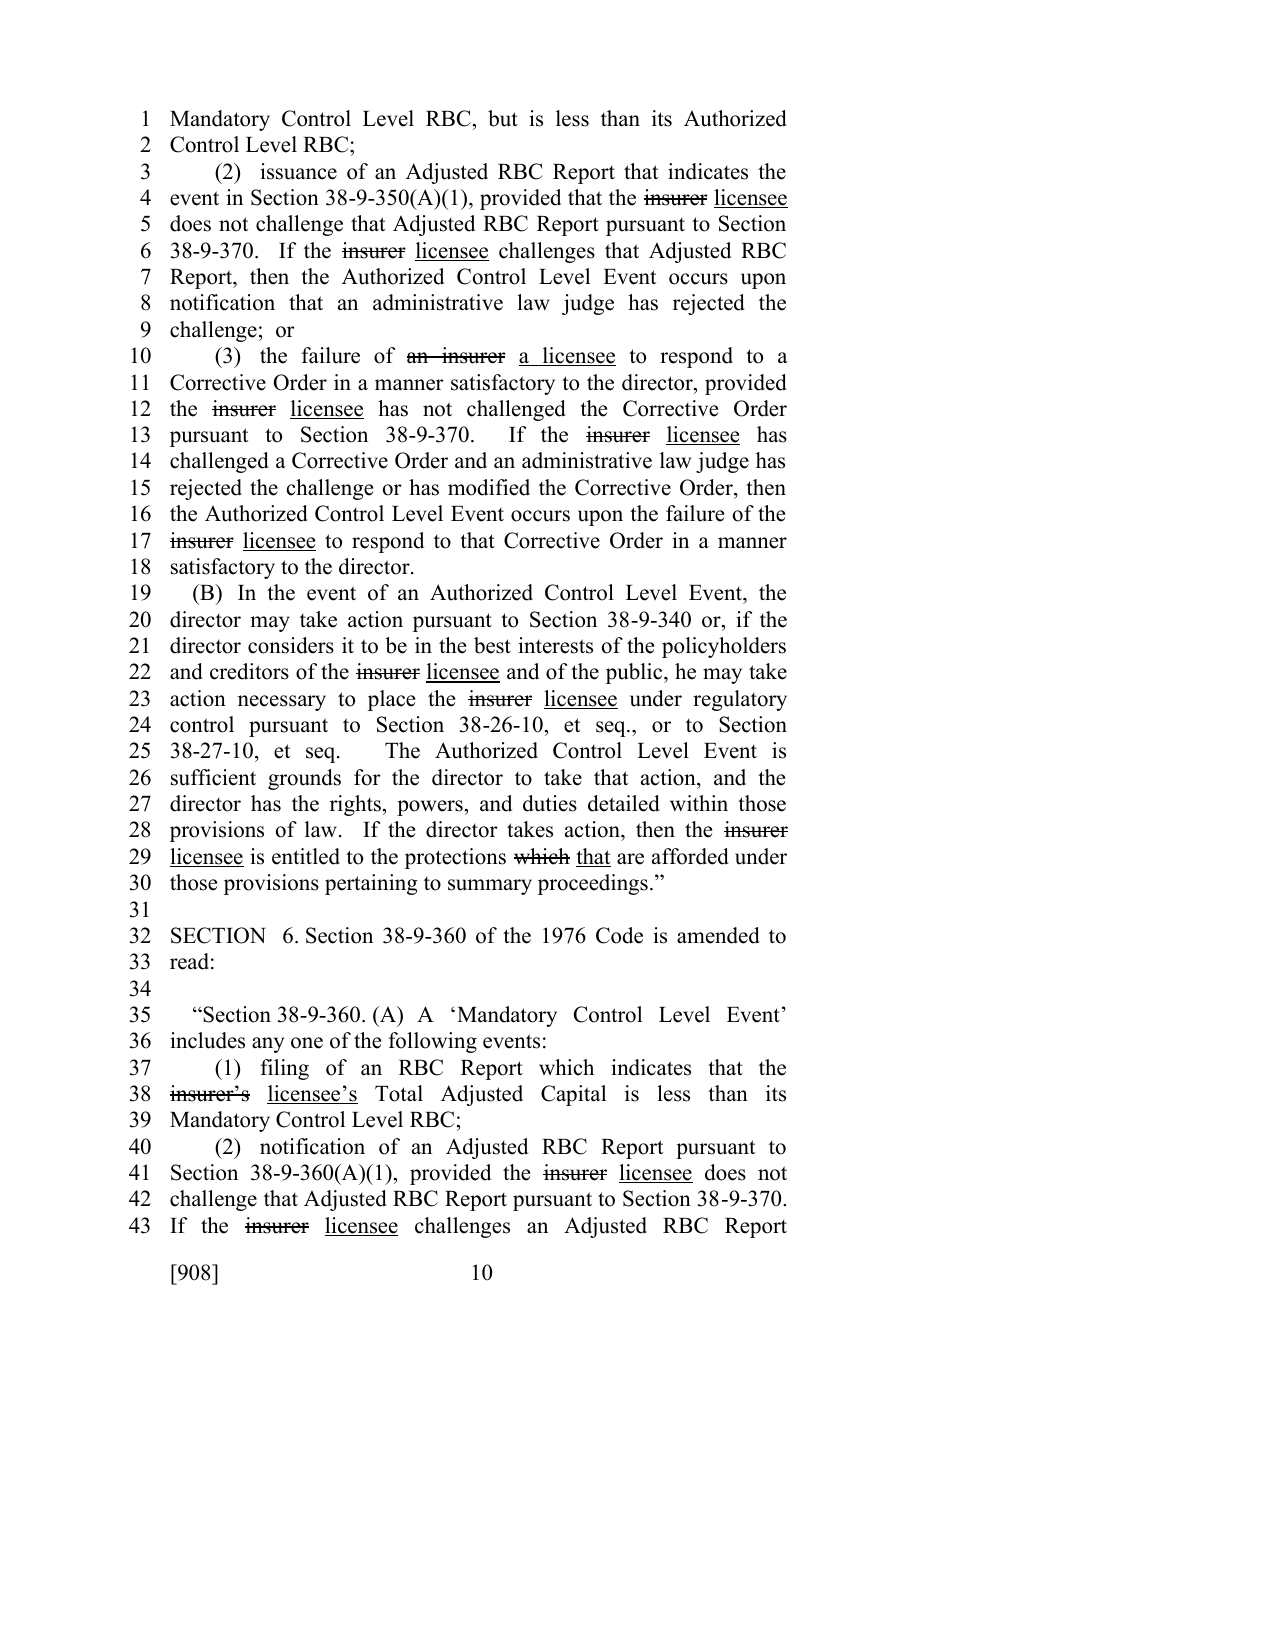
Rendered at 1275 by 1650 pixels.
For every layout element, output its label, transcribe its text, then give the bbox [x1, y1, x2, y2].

text (3) the failure of an insurer a licensee to respond to a Corrective Order in a manner satisfactory to the director, provided the insurer licensee has not challenged the Corrective Order pursuant to Section 38-9-370. If the insurer licensee has challenged a Corrective Order and an administrative law judge has rejected the challenge or has modified the Corrective Order, then the Authorized Control Level Event occurs upon the failure of the insurer licensee to respond to that Corrective Order in a manner satisfactory to the director. [169, 342, 787, 579]
text (2) issuance of an Adjusted RBC Report that indicates the event in Section 38-9-350(A)(1), provided that the insurer licensee does not challenge that Adjusted RBC Report pursuant to Section 38-9-370. If the insurer licensee challenges that Adjusted RBC Report, then the Authorized Control Level Event occurs upon notification that an administrative law judge has rejected the challenge; or [169, 158, 787, 342]
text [169, 105, 787, 158]
text (1) filing of an RBC Report which indicates that the insurer’s licensee’s Total Adjusted Capital is less than its Mandatory Control Level RBC; [169, 1054, 787, 1133]
text “Section 38-9-360. (A) A ‘Mandatory Control Level Event’ includes any one of the following events: [169, 1001, 787, 1054]
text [169, 1133, 787, 1238]
text (B) In the event of an Authorized Control Level Event, the director may take action pursuant to Section 38-9-340 or, if the director considers it to be in the best interests of the policyholders and creditors of the insurer licensee and of the public, he may take action necessary to place the insurer licensee under regulatory control pursuant to Section 38-26-10, et seq., or to Section 38-27-10, et seq. The Authorized Control Level Event is sufficient grounds for the director to take that action, and the director has the rights, powers, and duties detailed within those provisions of law. If the director takes action, then the insurer licensee is entitled to the protections which that are afforded under those provisions pertaining to summary proceedings.” [169, 579, 787, 896]
text SECTION 6. Section 38-9-360 of the 1976 Code is amended to read: [169, 922, 787, 975]
